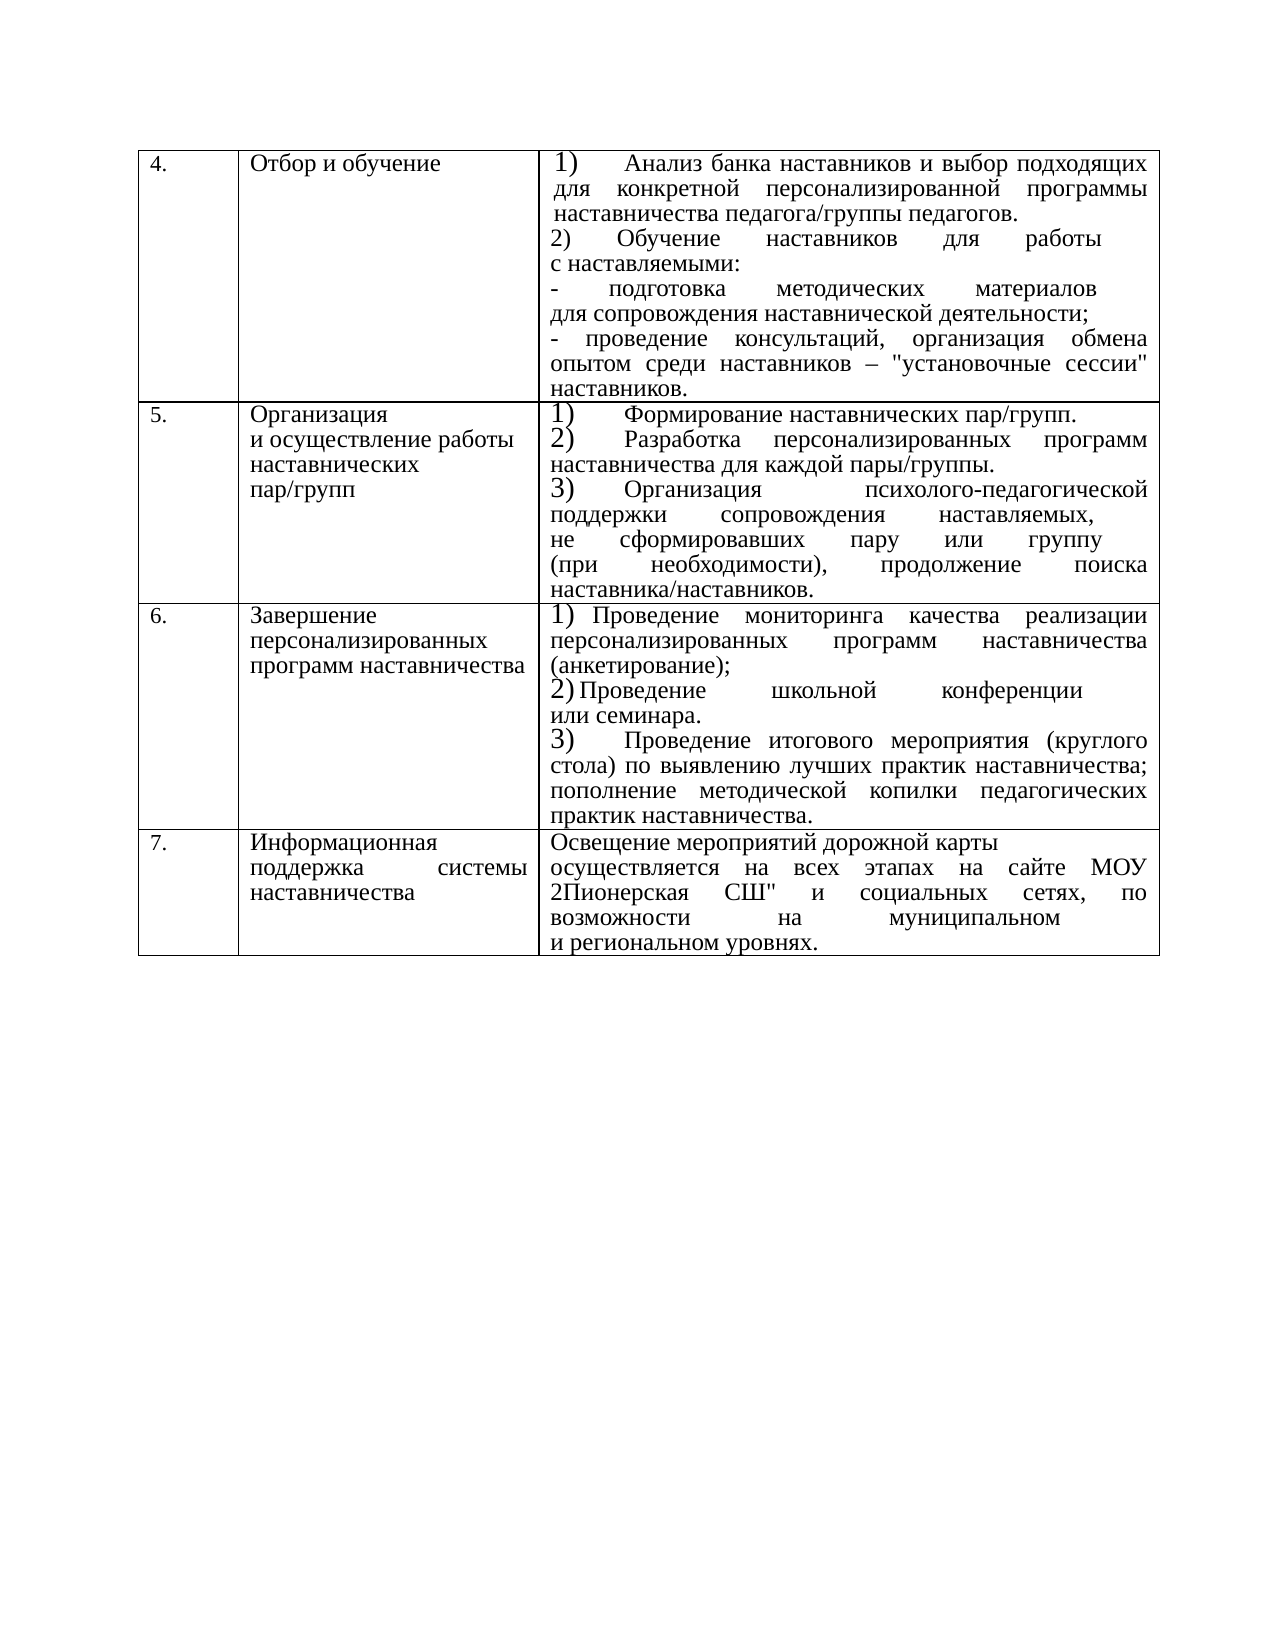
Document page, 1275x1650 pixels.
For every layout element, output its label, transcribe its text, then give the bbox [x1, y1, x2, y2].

table_cell Организация и осуществление работы наставнических пар/групп [239, 403, 538, 602]
table_cell 4. [139, 151, 238, 401]
table_cell Отбор и обучение [239, 151, 538, 401]
table_cell 1) Проведение мониторинга качества реализации персонализированных программ наставничества (анкетирование); 2) Проведение школьной конференции или семинара. 3) Проведение итогового мероприятия (круглого стола) по выявлению лучших практик наставничества; пополнение методической копилки педагогических практик наставничества. [540, 604, 1159, 829]
table_cell Информационная поддержка системы наставничества [239, 830, 538, 955]
table_cell 1) Анализ банка наставников и выбор подходящих для конкретной персонализированной программы наставничества педагога/группы педагогов. 2) Обучение наставников для работы с наставляемыми: - подготовка методических материалов для сопровождения наставнической деятельности; - проведение консультаций, организация обмена опытом среди наставников – "установочные сессии" наставников. [540, 151, 1159, 401]
table_cell Освещение мероприятий дорожной карты осуществляется на всех этапах на сайте МОУ 2Пионерская СШ" и социальных сетях, по возможности на муниципальном и региональном уровнях. [540, 830, 1159, 955]
table_cell 7. [139, 830, 238, 955]
table_cell 1) Формирование наставнических пар/групп. 2) Разработка персонализированных программ наставничества для каждой пары/группы. 3) Организация психолого-педагогической поддержки сопровождения наставляемых, не сформировавших пару или группу (при необходимости), продолжение поиска наставника/наставников. [540, 403, 1159, 602]
table_cell 5. [139, 403, 238, 602]
table_cell 6. [139, 604, 238, 829]
table_cell Завершение персонализированных программ наставничества [239, 604, 538, 829]
